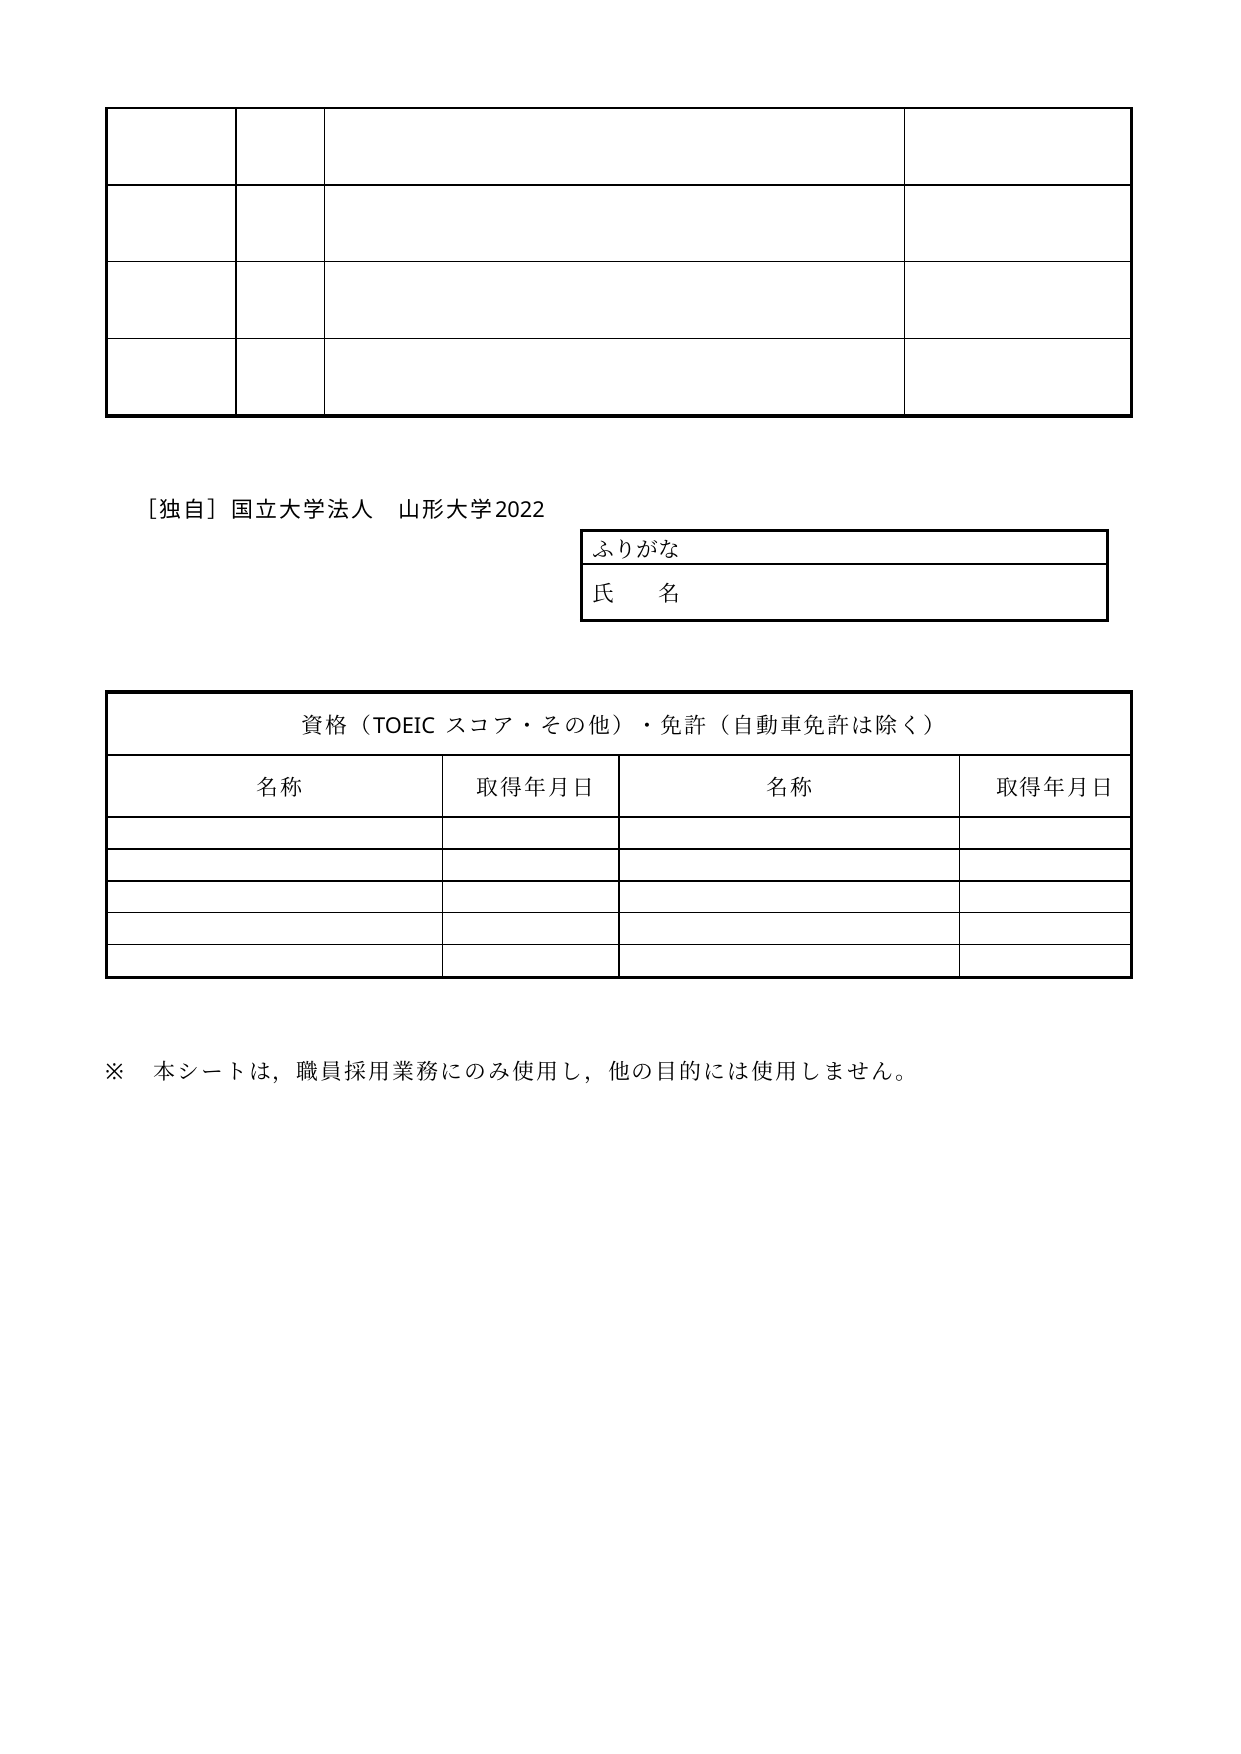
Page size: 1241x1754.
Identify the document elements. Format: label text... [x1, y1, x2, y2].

table_cell 名称 [108, 756, 442, 816]
table_cell [443, 945, 618, 976]
table_cell [443, 882, 618, 912]
table_cell [620, 945, 959, 976]
table_cell [108, 186, 235, 261]
table_cell [905, 339, 1130, 414]
table_cell [960, 882, 1130, 912]
text ［独自］国立大学法人 山形大学2022 [105, 478, 1111, 539]
table_cell [325, 262, 904, 338]
table_cell [905, 186, 1130, 261]
table_cell [443, 818, 618, 848]
table_cell [443, 850, 618, 880]
table_header ふりがな [583, 532, 1106, 563]
table_cell 取得年月日 [960, 756, 1130, 816]
table_cell [237, 339, 324, 414]
table_cell [237, 262, 324, 338]
table_cell [960, 818, 1130, 848]
text ※ 本シートは，職員採用業務にのみ使用し，他の目的には使用しません。 [105, 1039, 1111, 1100]
table_cell [620, 850, 959, 880]
table_cell [960, 945, 1130, 976]
table_cell [108, 850, 442, 880]
table_cell [108, 945, 442, 976]
table_cell [237, 186, 324, 261]
table_cell [905, 262, 1130, 338]
table_cell [325, 109, 904, 184]
table_cell [237, 109, 324, 184]
table_cell 名称 [620, 756, 959, 816]
table_cell [108, 339, 235, 414]
table_cell 氏 名 [583, 565, 1106, 619]
table_cell [108, 262, 235, 338]
table_cell [960, 913, 1130, 944]
table_cell [620, 882, 959, 912]
table_cell [108, 109, 235, 184]
table_cell [960, 850, 1130, 880]
table_cell [620, 913, 959, 944]
table_header 資格（TOEICスコア・その他）・免許（自動車免許は除く） [108, 694, 1130, 754]
table_cell [108, 882, 442, 912]
table_cell [443, 913, 618, 944]
table_cell [108, 818, 442, 848]
table_cell [108, 913, 442, 944]
table_cell [905, 109, 1130, 184]
table_cell [325, 186, 904, 261]
table_cell [325, 339, 904, 414]
table_cell 取得年月日 [443, 756, 618, 816]
table_cell [620, 818, 959, 848]
